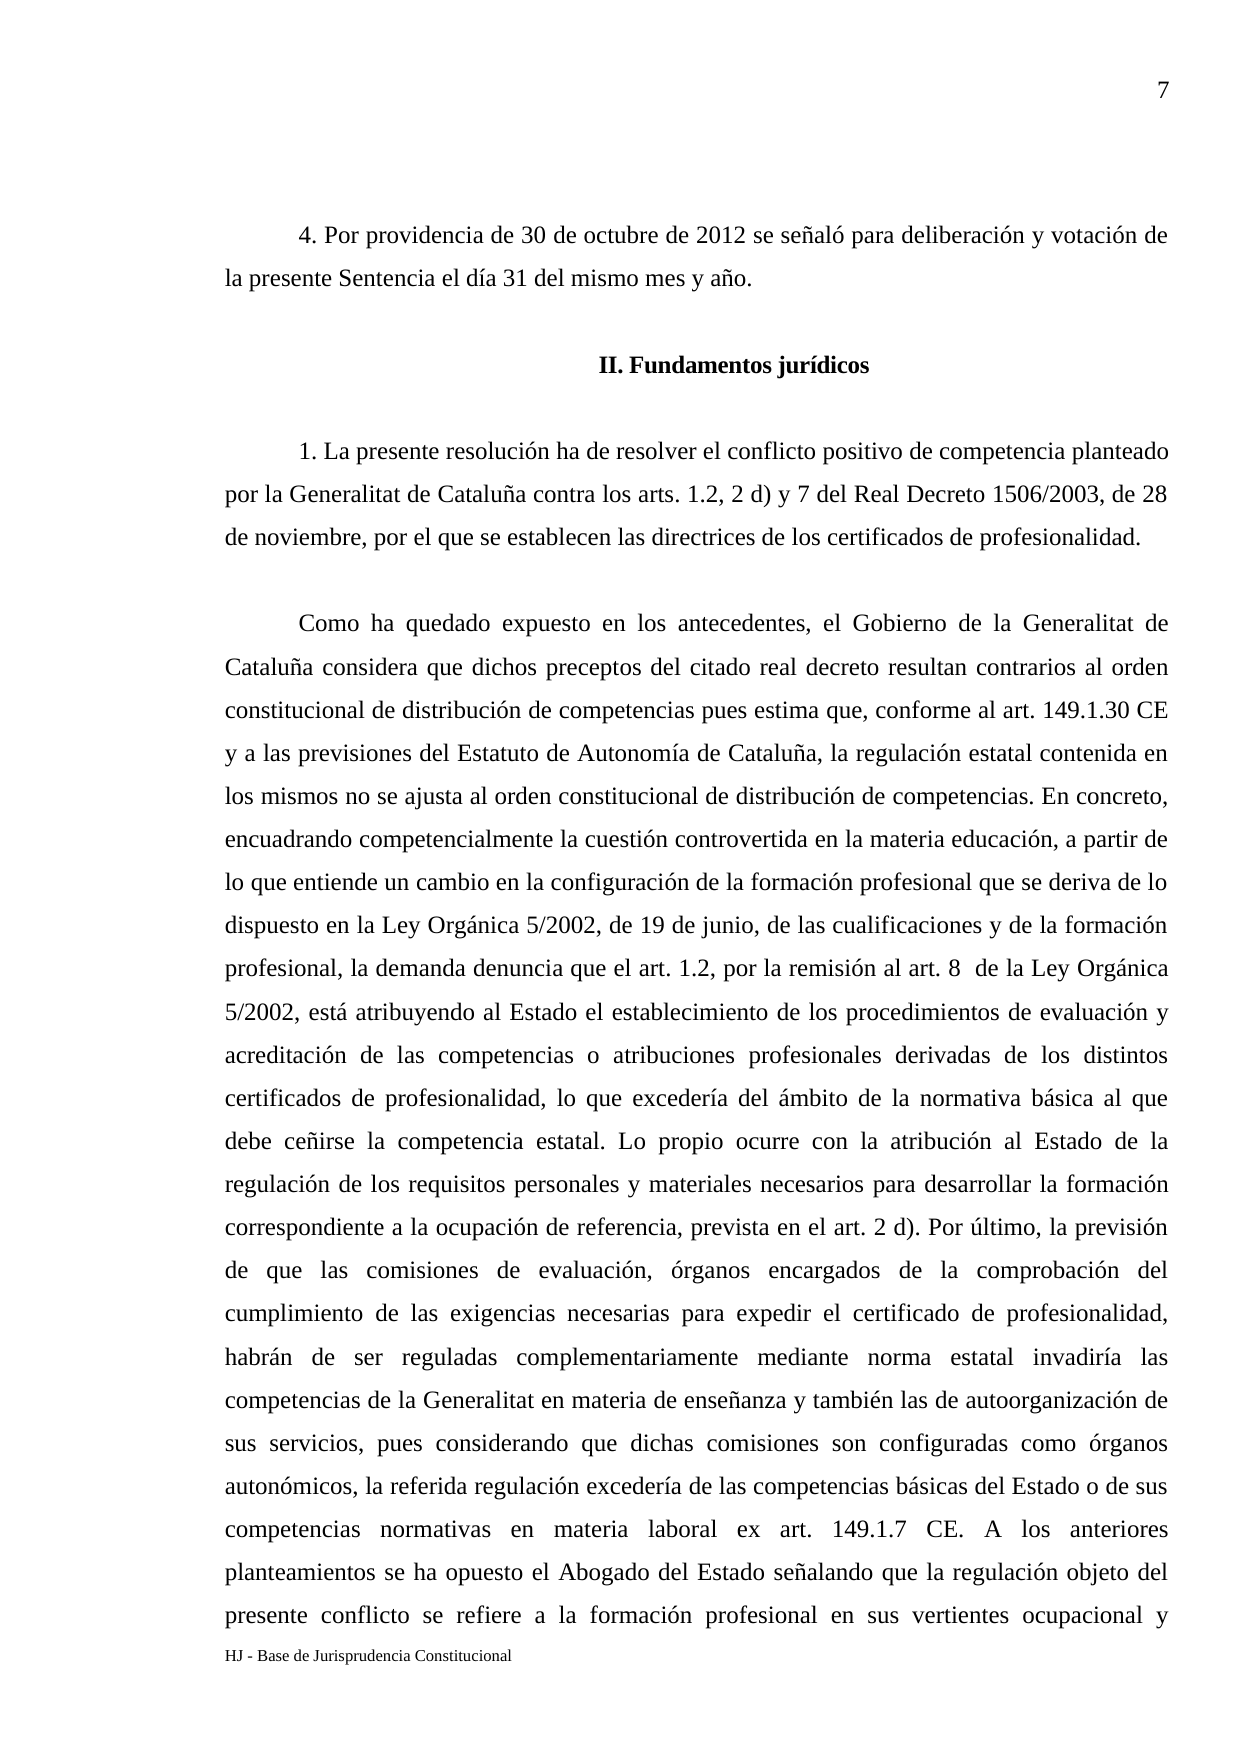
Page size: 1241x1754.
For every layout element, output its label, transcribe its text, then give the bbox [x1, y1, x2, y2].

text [224, 608, 1169, 1629]
text 4. Por providencia de 30 de octubre de 2012 se señaló para deliberación y votación de la presente Sentencia el día 31 del mismo mes y año. [224, 220, 1169, 292]
subtitle II. Fundamentos jurídicos [224, 350, 1169, 378]
text 1. La presente resolución ha de resolver el conflicto positivo de competencia planteado por la Generalitat de Cataluña contra los arts. 1.2, 2 d) y 7 del Real Decreto 1506/2003, de 28 de noviembre, por el que se establecen las directrices de los certificados de profesionalidad. [224, 436, 1169, 551]
